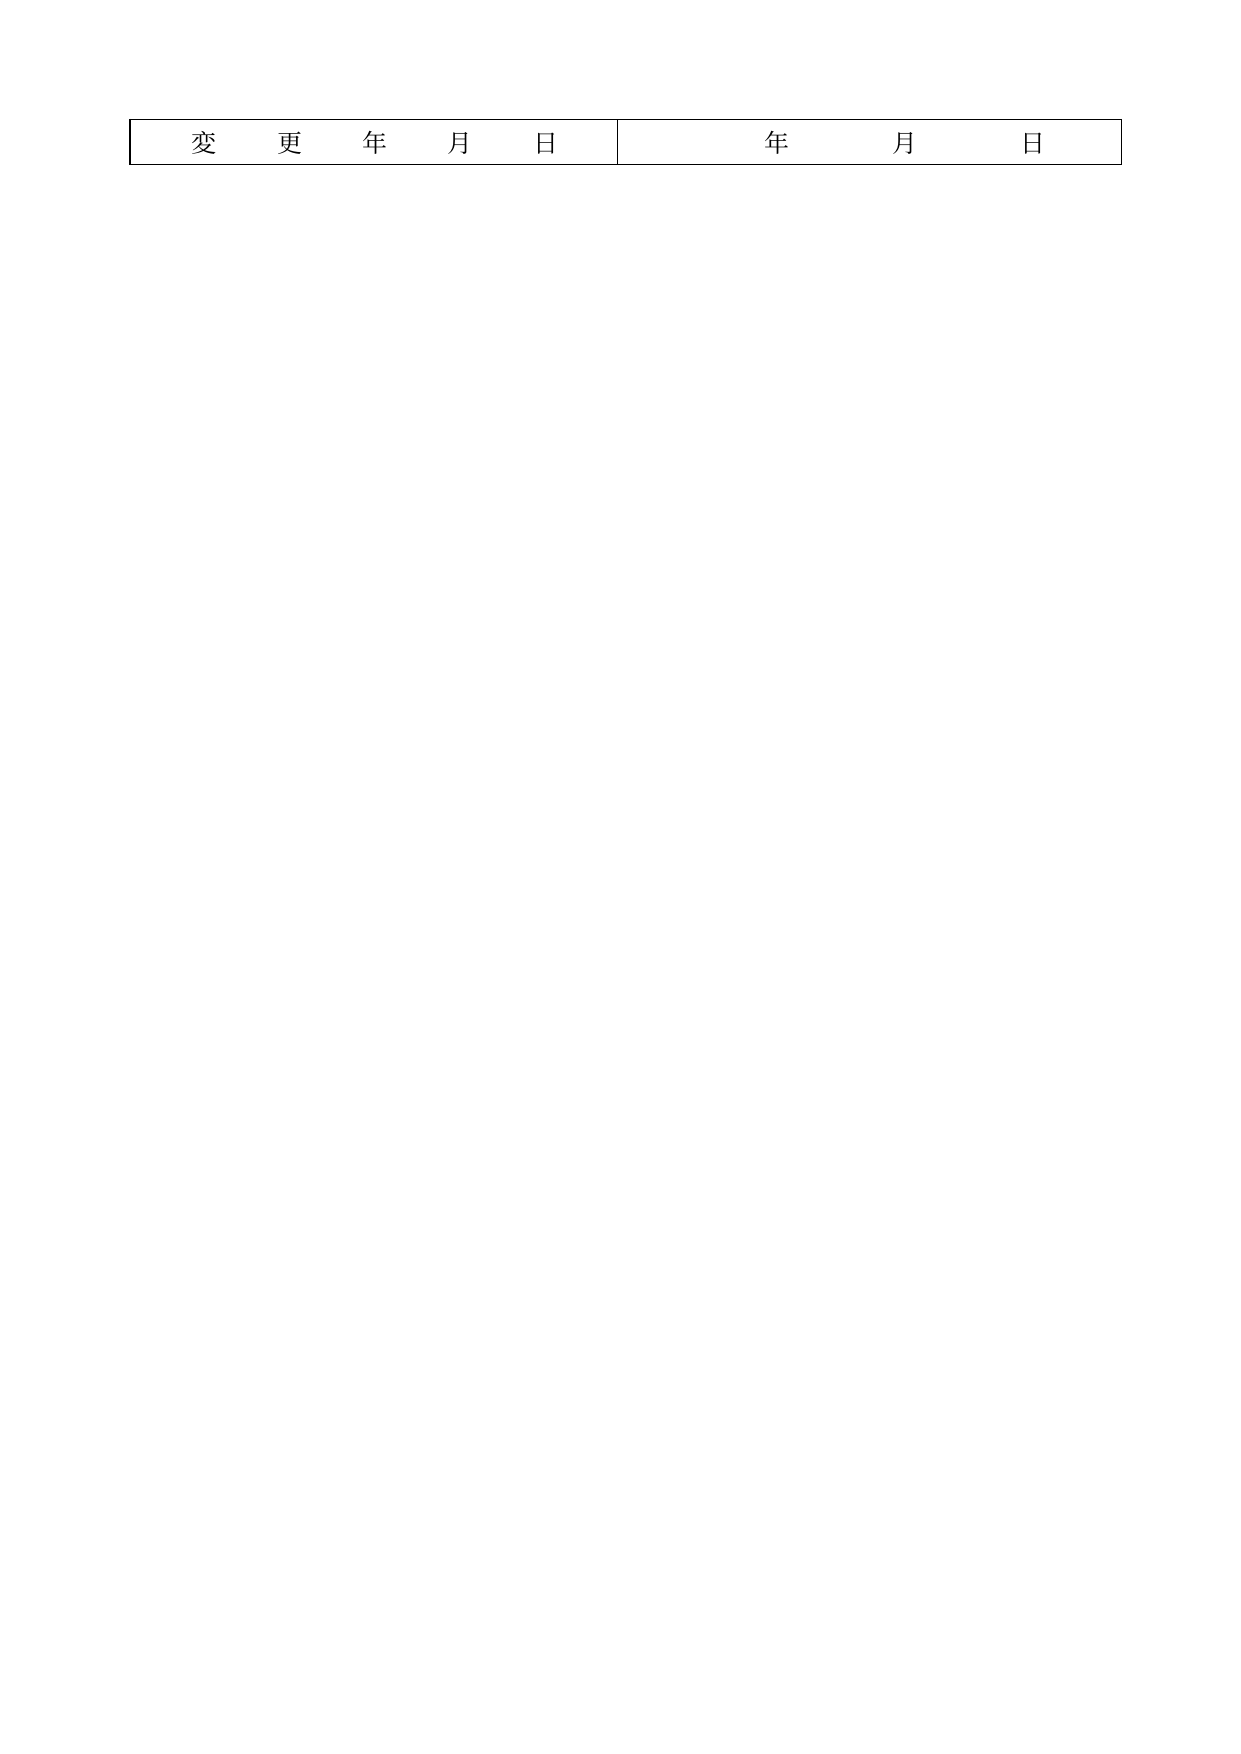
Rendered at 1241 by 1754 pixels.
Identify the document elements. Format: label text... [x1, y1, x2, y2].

table_cell 年 月 日 [618, 120, 1121, 164]
table_cell 変 更 年 月 日 [131, 120, 617, 164]
